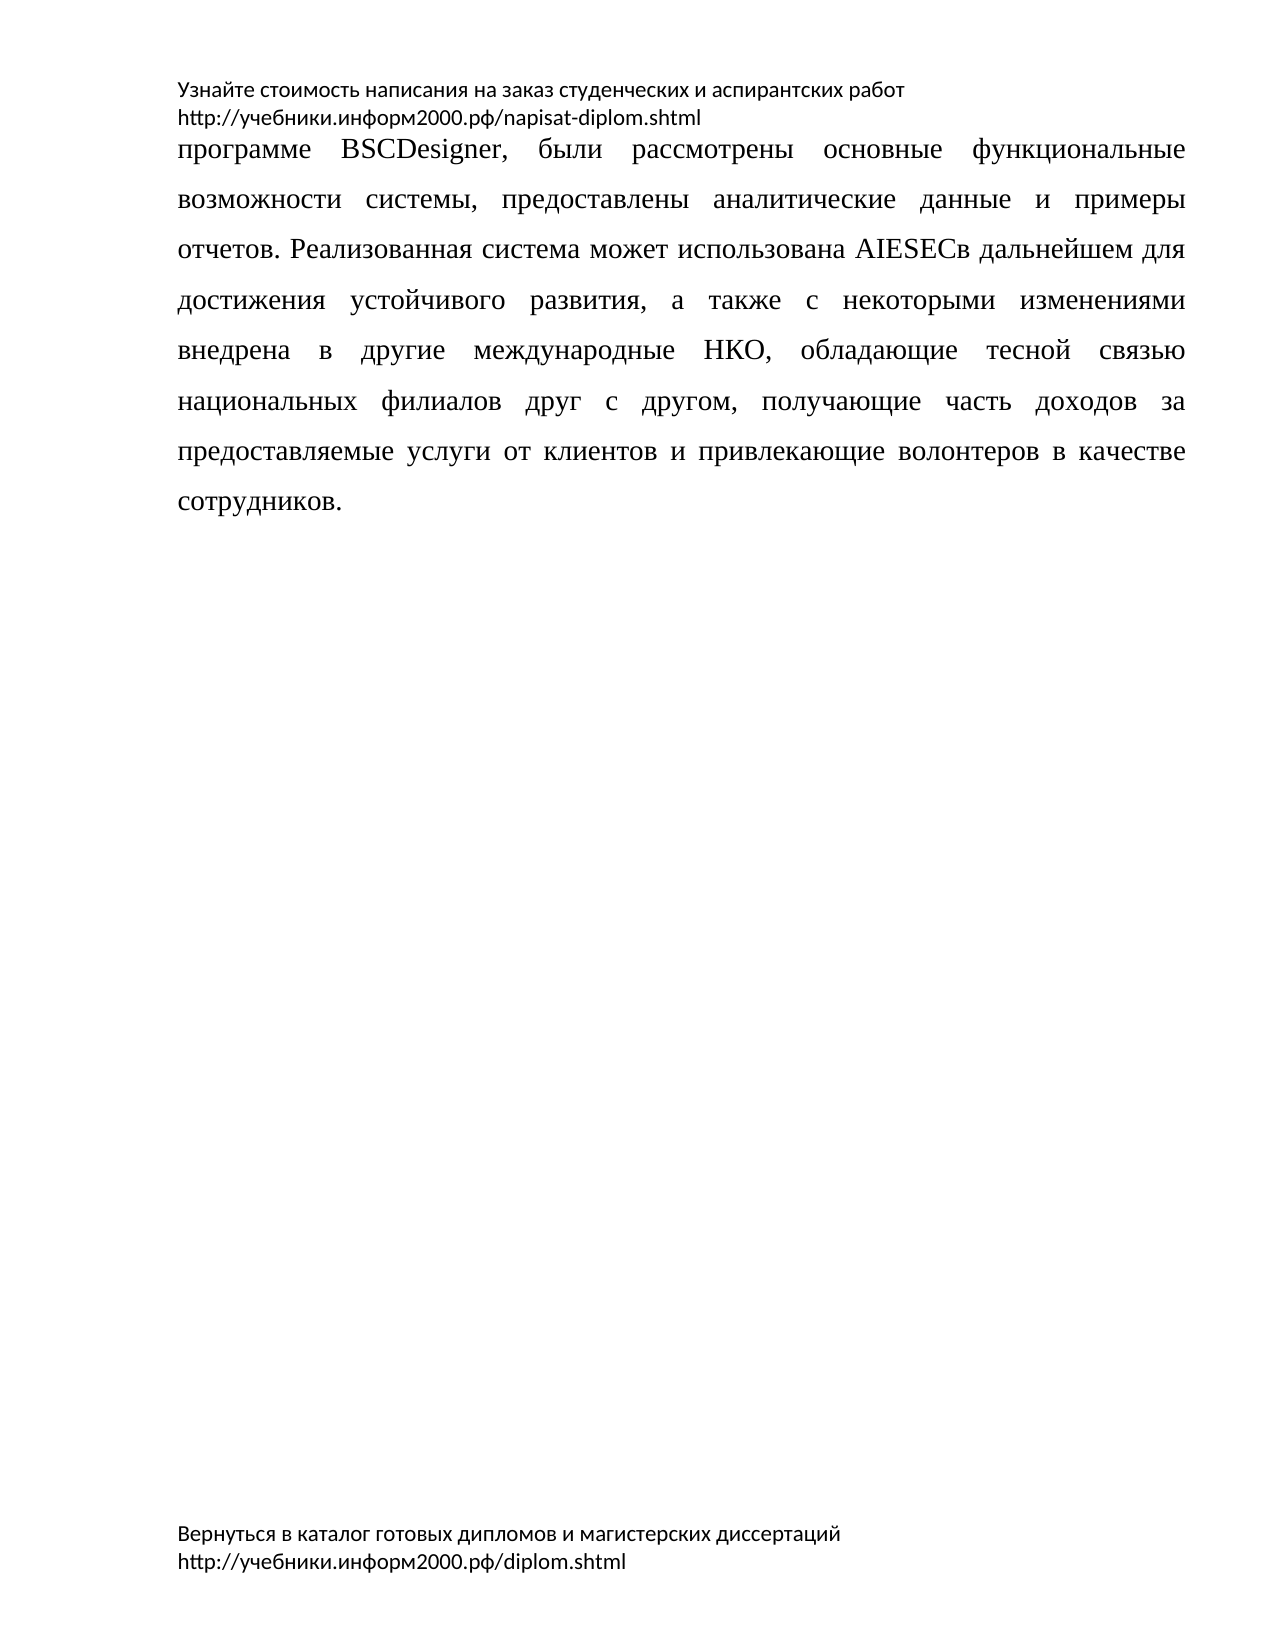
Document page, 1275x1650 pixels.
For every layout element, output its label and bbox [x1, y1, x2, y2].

text [177, 131, 1186, 517]
